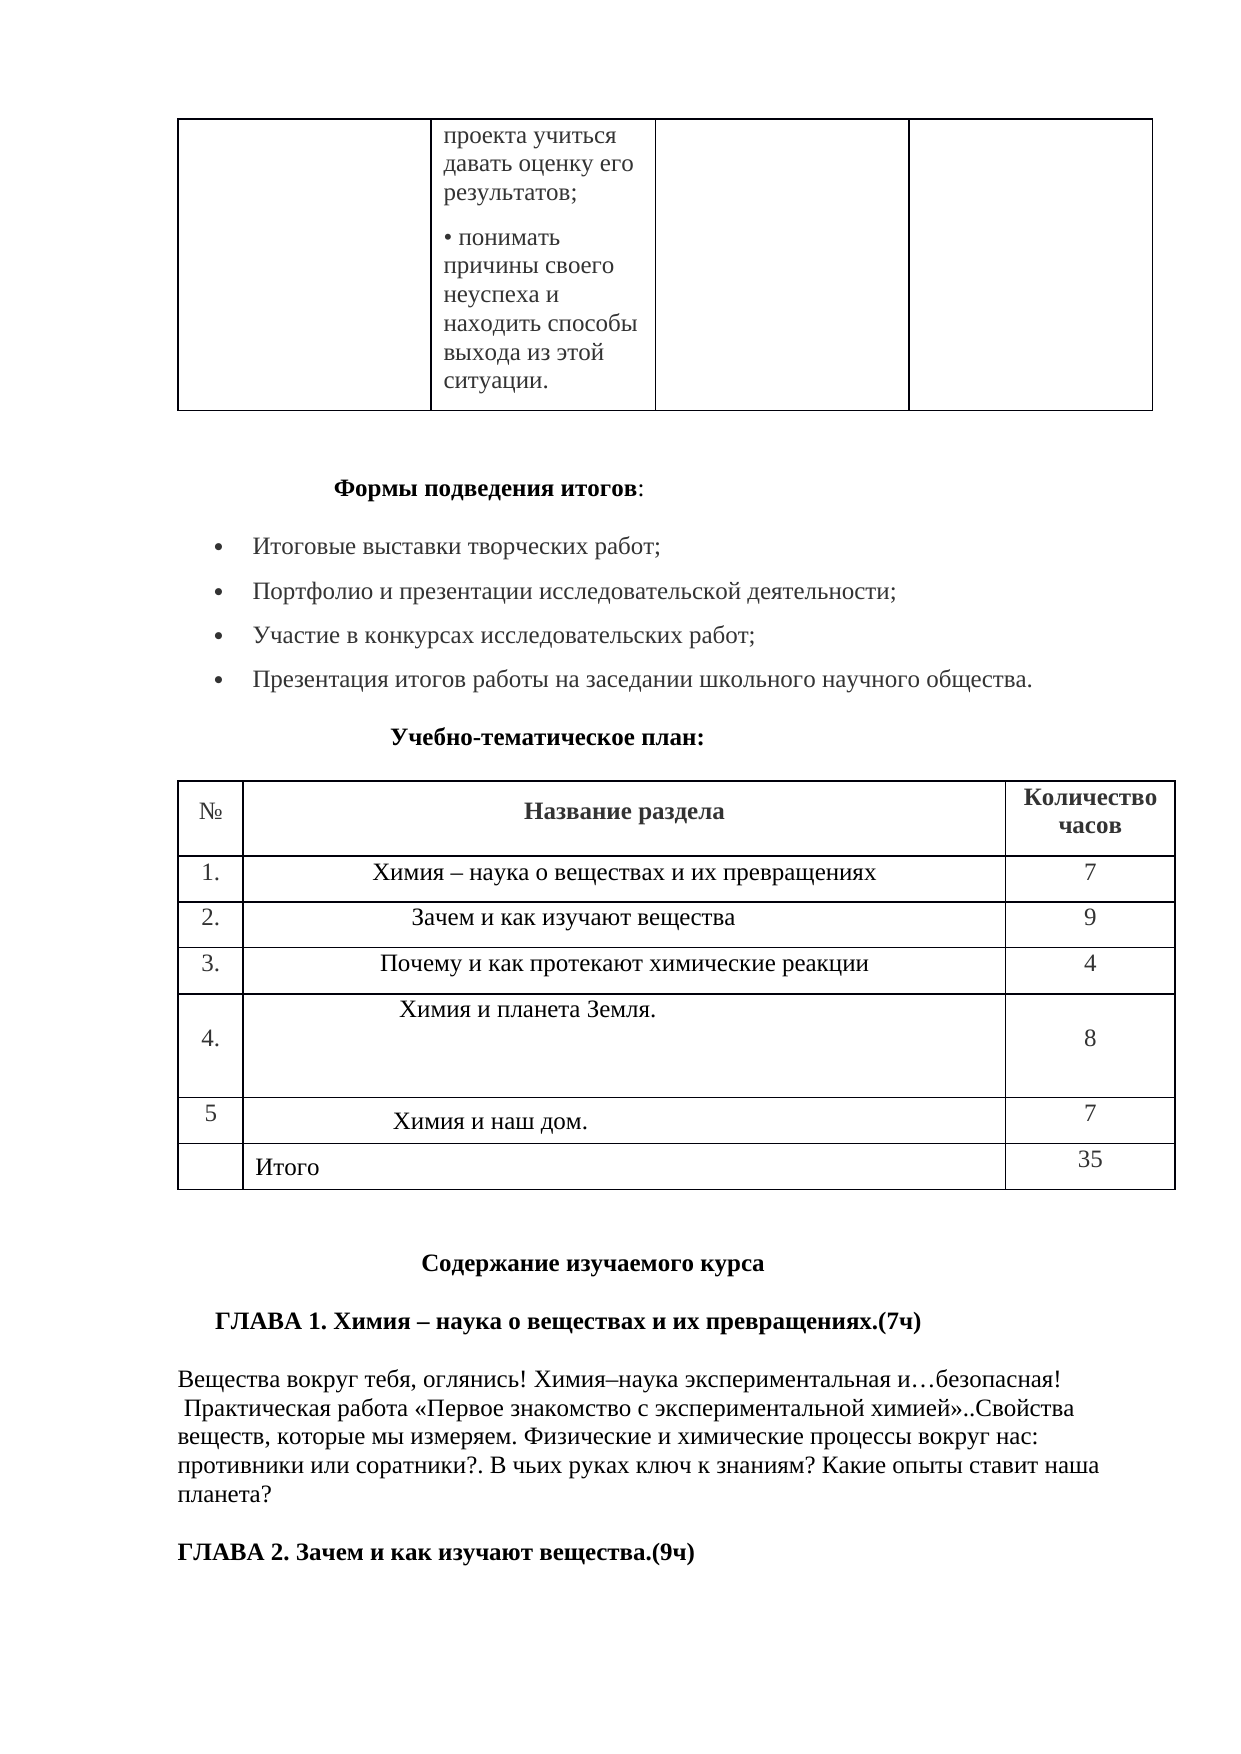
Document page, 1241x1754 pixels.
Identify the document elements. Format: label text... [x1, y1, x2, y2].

table_cell 4. [179, 995, 242, 1097]
text Вещества вокруг тебя, оглянись! Химия–наука экспериментальная и…безопасная! Практическая работа «Первое знакомство с экспериментальной химией»..Свойства веществ, которые мы измеряем. Физические и химические процессы вокруг нас: противники или соратники?. В чьих руках ключ к знаниям? Какие опыты ставит наша планета? [177, 1364, 1152, 1508]
table_header № [179, 782, 242, 855]
table_cell 7 [1006, 857, 1174, 901]
table_cell [179, 1144, 242, 1188]
text Учебно-тематическое план: [177, 722, 1152, 751]
text Содержание изучаемого курса [177, 1248, 1152, 1277]
table_header Название раздела [244, 782, 1005, 855]
list Портфолио и презентации исследовательской деятельности; [215, 576, 1152, 604]
list Презентация итогов работы на заседании школьного научного общества. [215, 664, 1152, 693]
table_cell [432, 120, 655, 410]
table_cell 3. [179, 948, 242, 993]
table_cell Химия – наука о веществах и их превращениях [244, 857, 1005, 901]
table_cell 4 [1006, 948, 1174, 993]
table_cell 5 [179, 1098, 242, 1143]
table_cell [910, 120, 1152, 410]
text ГЛАВА 1. Химия – наука о веществах и их превращениях.(7ч) [177, 1306, 1152, 1335]
table_cell 8 [1006, 995, 1174, 1097]
table_header Количество часов [1006, 782, 1174, 855]
table_cell 1. [179, 857, 242, 901]
table_cell Зачем и как изучают вещества [244, 903, 1005, 947]
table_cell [179, 120, 430, 410]
table_cell 2. [179, 903, 242, 947]
table_cell Химия и наш дом. [244, 1098, 1005, 1143]
table_cell Химия и планета Земля. [244, 995, 1005, 1097]
table_cell 7 [1006, 1098, 1174, 1143]
text ГЛАВА 2. Зачем и как изучают вещества.(9ч) [177, 1537, 1152, 1566]
list Участие в конкурсах исследовательских работ; [215, 620, 1152, 649]
text Формы подведения итогов: [177, 473, 1152, 502]
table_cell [656, 120, 908, 410]
table_cell 9 [1006, 903, 1174, 947]
table_cell Почему и как протекают химические реакции [244, 948, 1005, 993]
table_cell Итого [244, 1144, 1005, 1188]
list Итоговые выставки творческих работ; [215, 531, 1152, 560]
table_cell 35 [1006, 1144, 1174, 1188]
